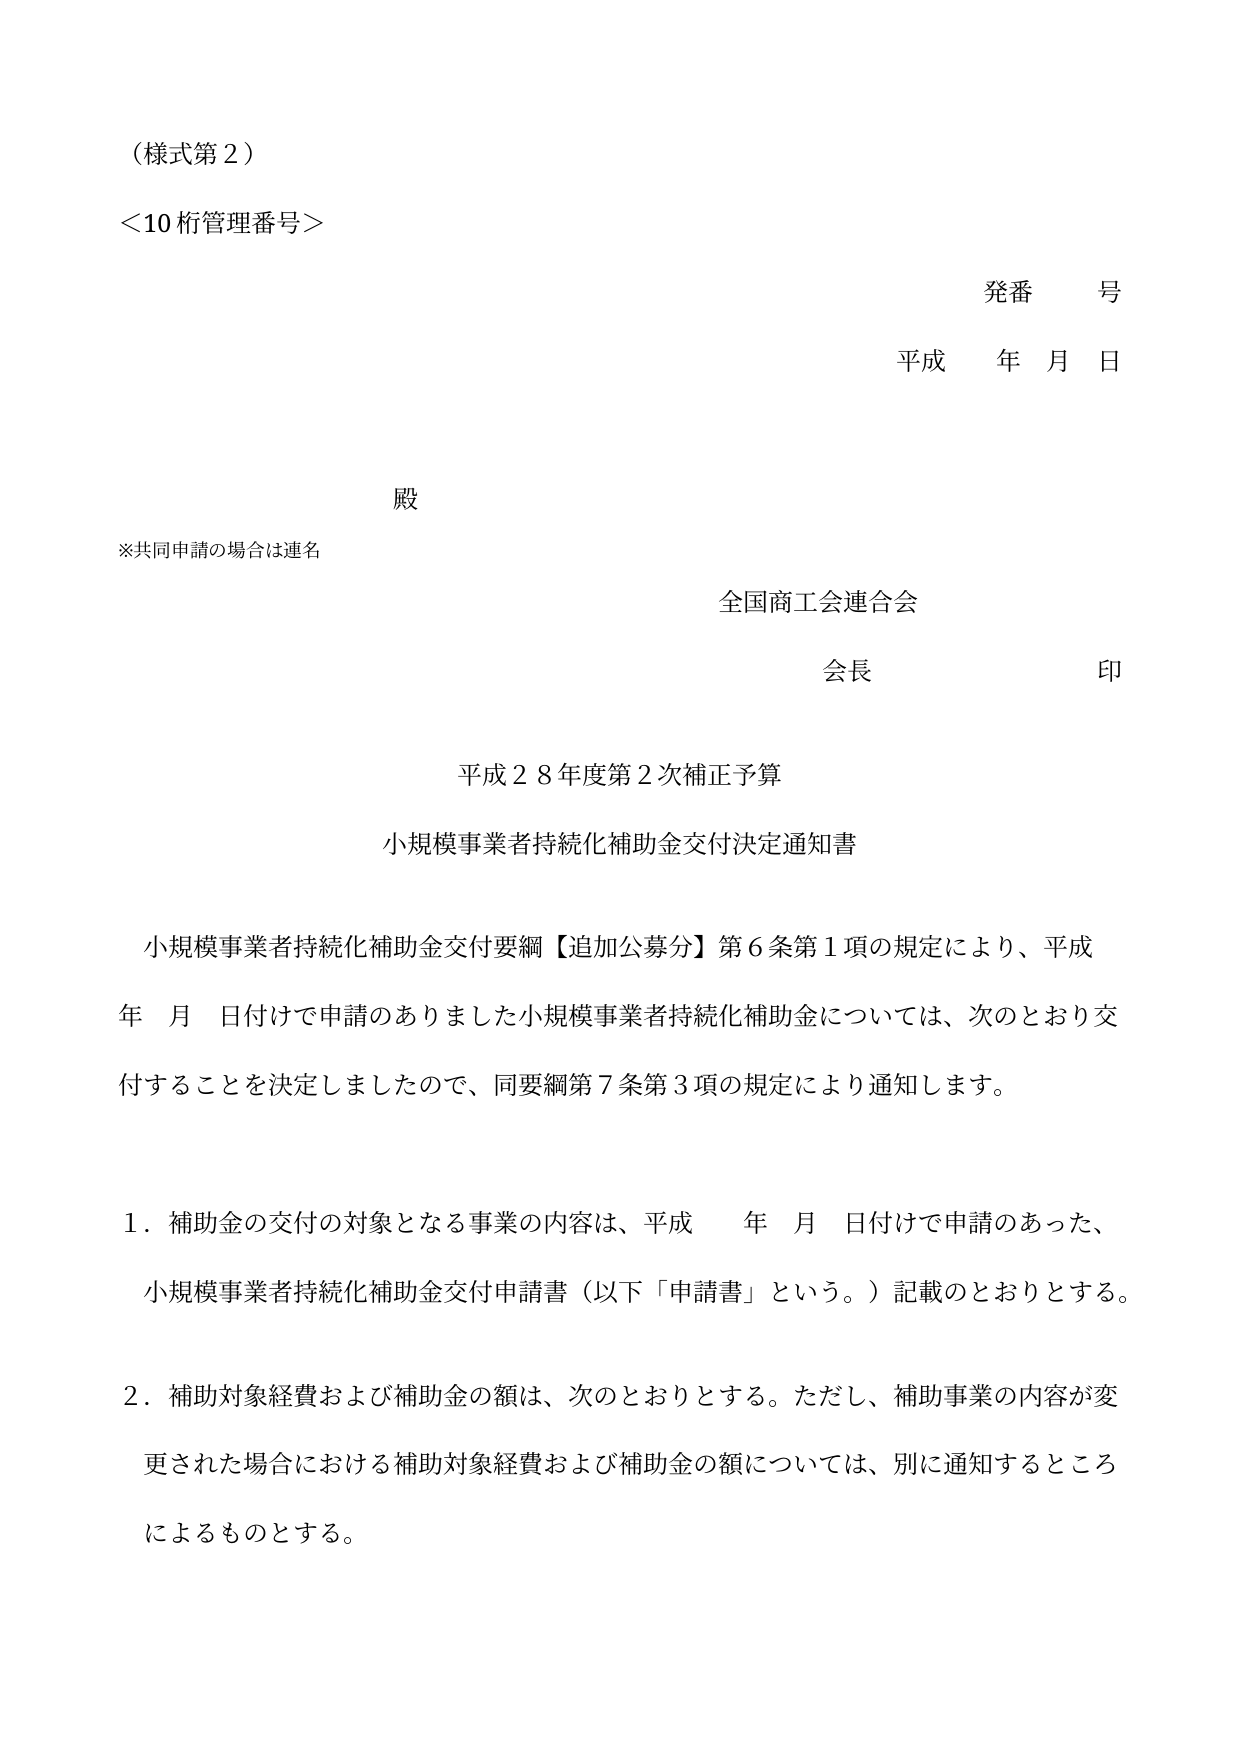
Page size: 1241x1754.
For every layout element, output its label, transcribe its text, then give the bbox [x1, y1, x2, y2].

text 更された場合における補助対象経費および補助金の額については、別に通知するところ [118, 1429, 1122, 1498]
text 平成 年 月 日 [118, 325, 1122, 394]
text 平成２８年度第２次補正予算 [118, 739, 1122, 808]
text 小規模事業者持続化補助金交付要綱【追加公募分】第６条第１項の規定により、平成 年 月 日付けで申請のありました小規模事業者持続化補助金については、次のとおり交付することを決定しましたので、同要綱第７条第３項の規定により通知します。 [118, 911, 1122, 1118]
text 発番 号 [118, 256, 1122, 325]
text によるものとする。 [118, 1498, 1122, 1567]
text 会長 印 [118, 636, 1122, 704]
text ※共同申請の場合は連名 [118, 532, 1122, 567]
text １．補助金の交付の対象となる事業の内容は、平成 年 月 日付けで申請のあった、 [118, 1187, 1122, 1256]
text ２．補助対象経費および補助金の額は、次のとおりとする。ただし、補助事業の内容が変 [118, 1360, 1122, 1429]
text 全国商工会連合会 [118, 567, 1122, 636]
text 小規模事業者持続化補助金交付決定通知書 [118, 808, 1122, 877]
text ＜10桁管理番号＞ [118, 187, 1122, 256]
text （様式第２） [118, 118, 1122, 187]
text 殿 [118, 463, 1122, 532]
text 小規模事業者持続化補助金交付申請書（以下「申請書」という。）記載のとおりとする。 [118, 1256, 1122, 1325]
